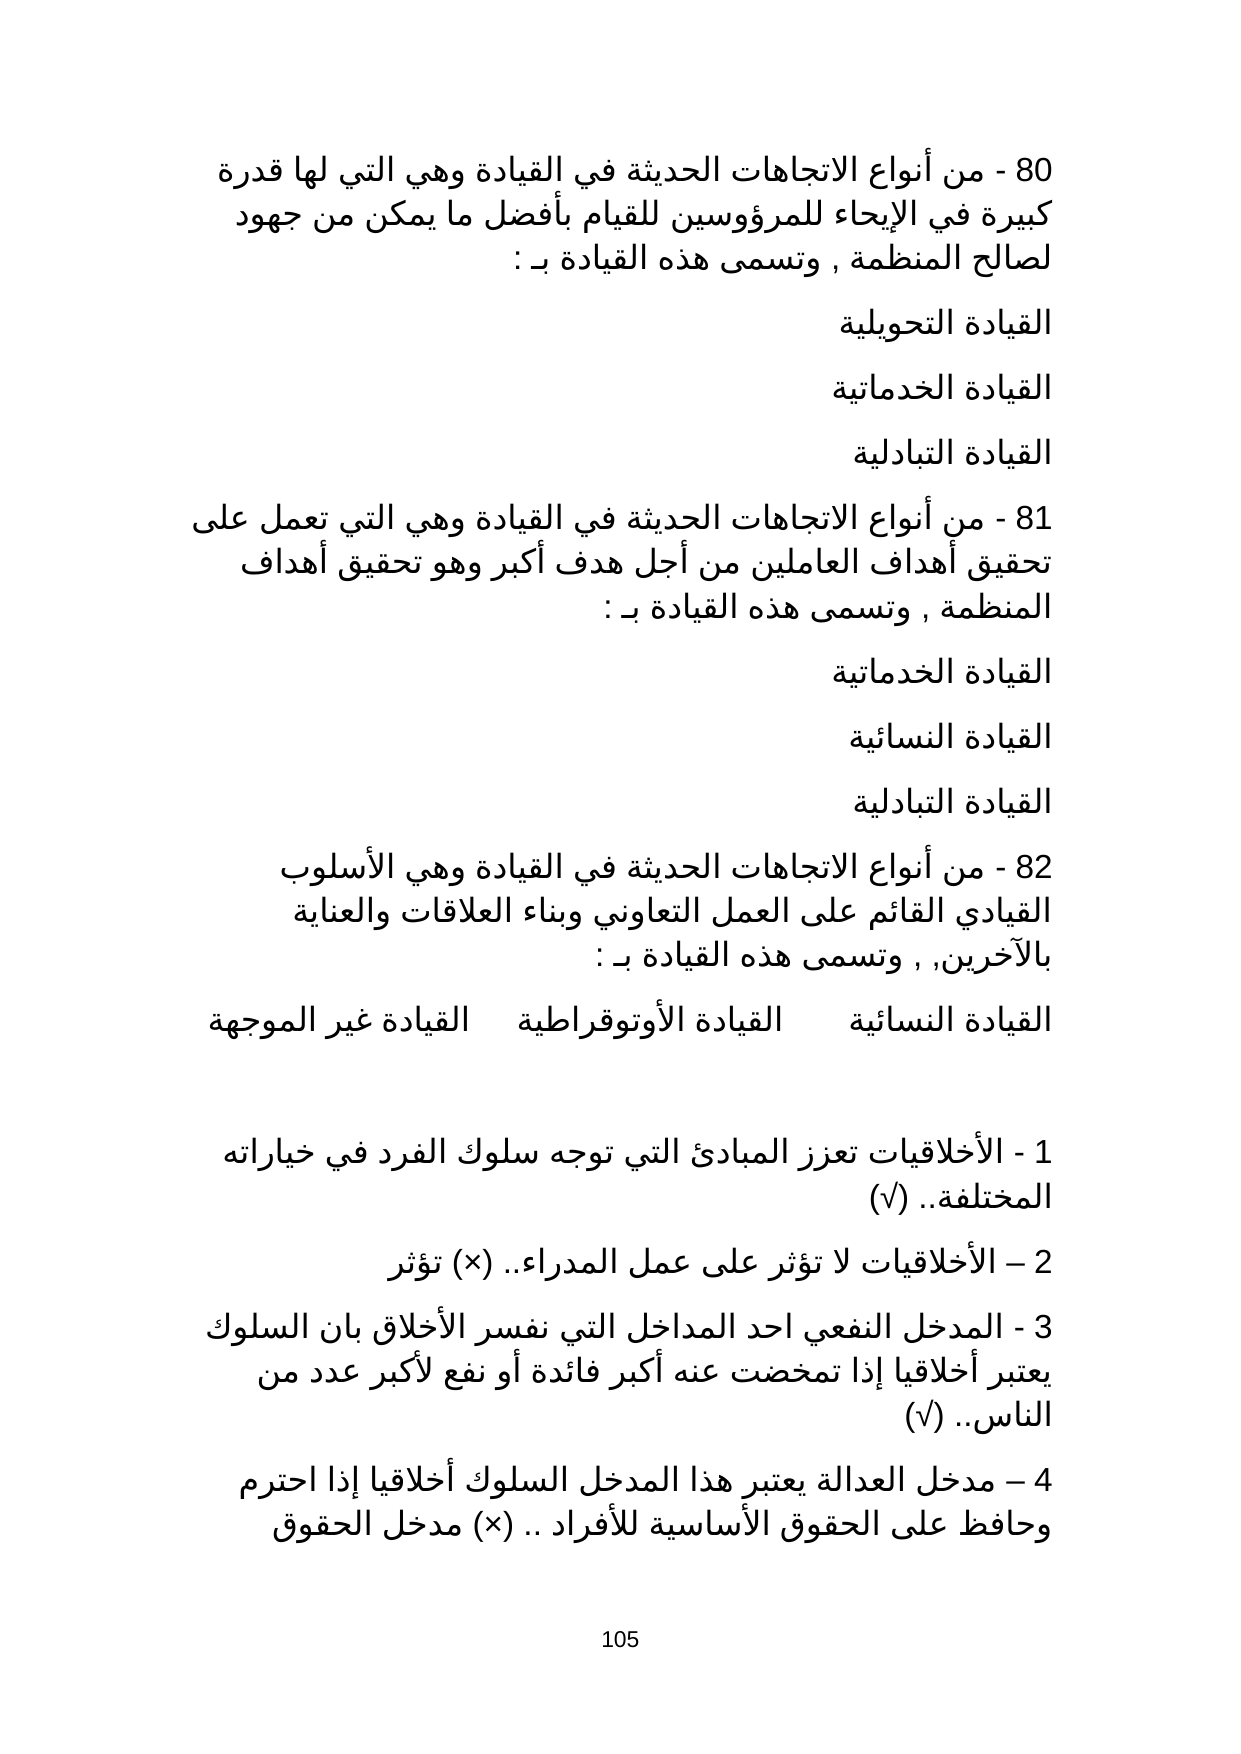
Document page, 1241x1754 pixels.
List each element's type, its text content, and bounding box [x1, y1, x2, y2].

text القيادة النسائية القيادة الأوتوقراطية القيادة غير الموجهة [187, 1000, 1053, 1038]
text 1 - الأخلاقيات تعزز المبادئ التي توجه سلوك الفرد في خياراته المختلفة.. (√) [187, 1133, 1053, 1215]
text 82 - من أنواع الاتجاهات الحديثة في القيادة وهي الأسلوب القيادي القائم على العمل التعاوني وبناء العلاقات والعناية بالآخرين, , وتسمى هذه القيادة بـ : [187, 847, 1053, 973]
text القيادة التحويلية [187, 303, 1053, 342]
text القيادة التبادلية [187, 433, 1053, 472]
text 80 - من أنواع الاتجاهات الحديثة في القيادة وهي التي لها قدرة كبيرة في الإيحاء للمرؤوسين للقيام بأفضل ما يمكن من جهود لصالح المنظمة , وتسمى هذه القيادة بـ : [187, 150, 1053, 277]
text القيادة الخدماتية [187, 368, 1053, 407]
text 81 - من أنواع الاتجاهات الحديثة في القيادة وهي التي تعمل على تحقيق أهداف العاملين من أجل هدف أكبر وهو تحقيق أهداف المنظمة , وتسمى هذه القيادة بـ : [187, 498, 1053, 625]
text القيادة التبادلية [187, 782, 1053, 820]
text 2 – الأخلاقيات لا تؤثر على عمل المدراء.. (×) تؤثر [187, 1242, 1053, 1280]
text 3 - المدخل النفعي احد المداخل التي نفسر الأخلاق بان السلوك يعتبر أخلاقيا إذا تمخضت عنه أكبر فائدة أو نفع لأكبر عدد من الناس.. (√) [187, 1307, 1053, 1433]
text القيادة النسائية [187, 717, 1053, 755]
text 4 – مدخل العدالة يعتبر هذا المدخل السلوك أخلاقيا إذا احترم وحافظ على الحقوق الأساسية للأفراد .. (×) مدخل الحقوق [187, 1460, 1053, 1543]
text القيادة الخدماتية [187, 652, 1053, 690]
